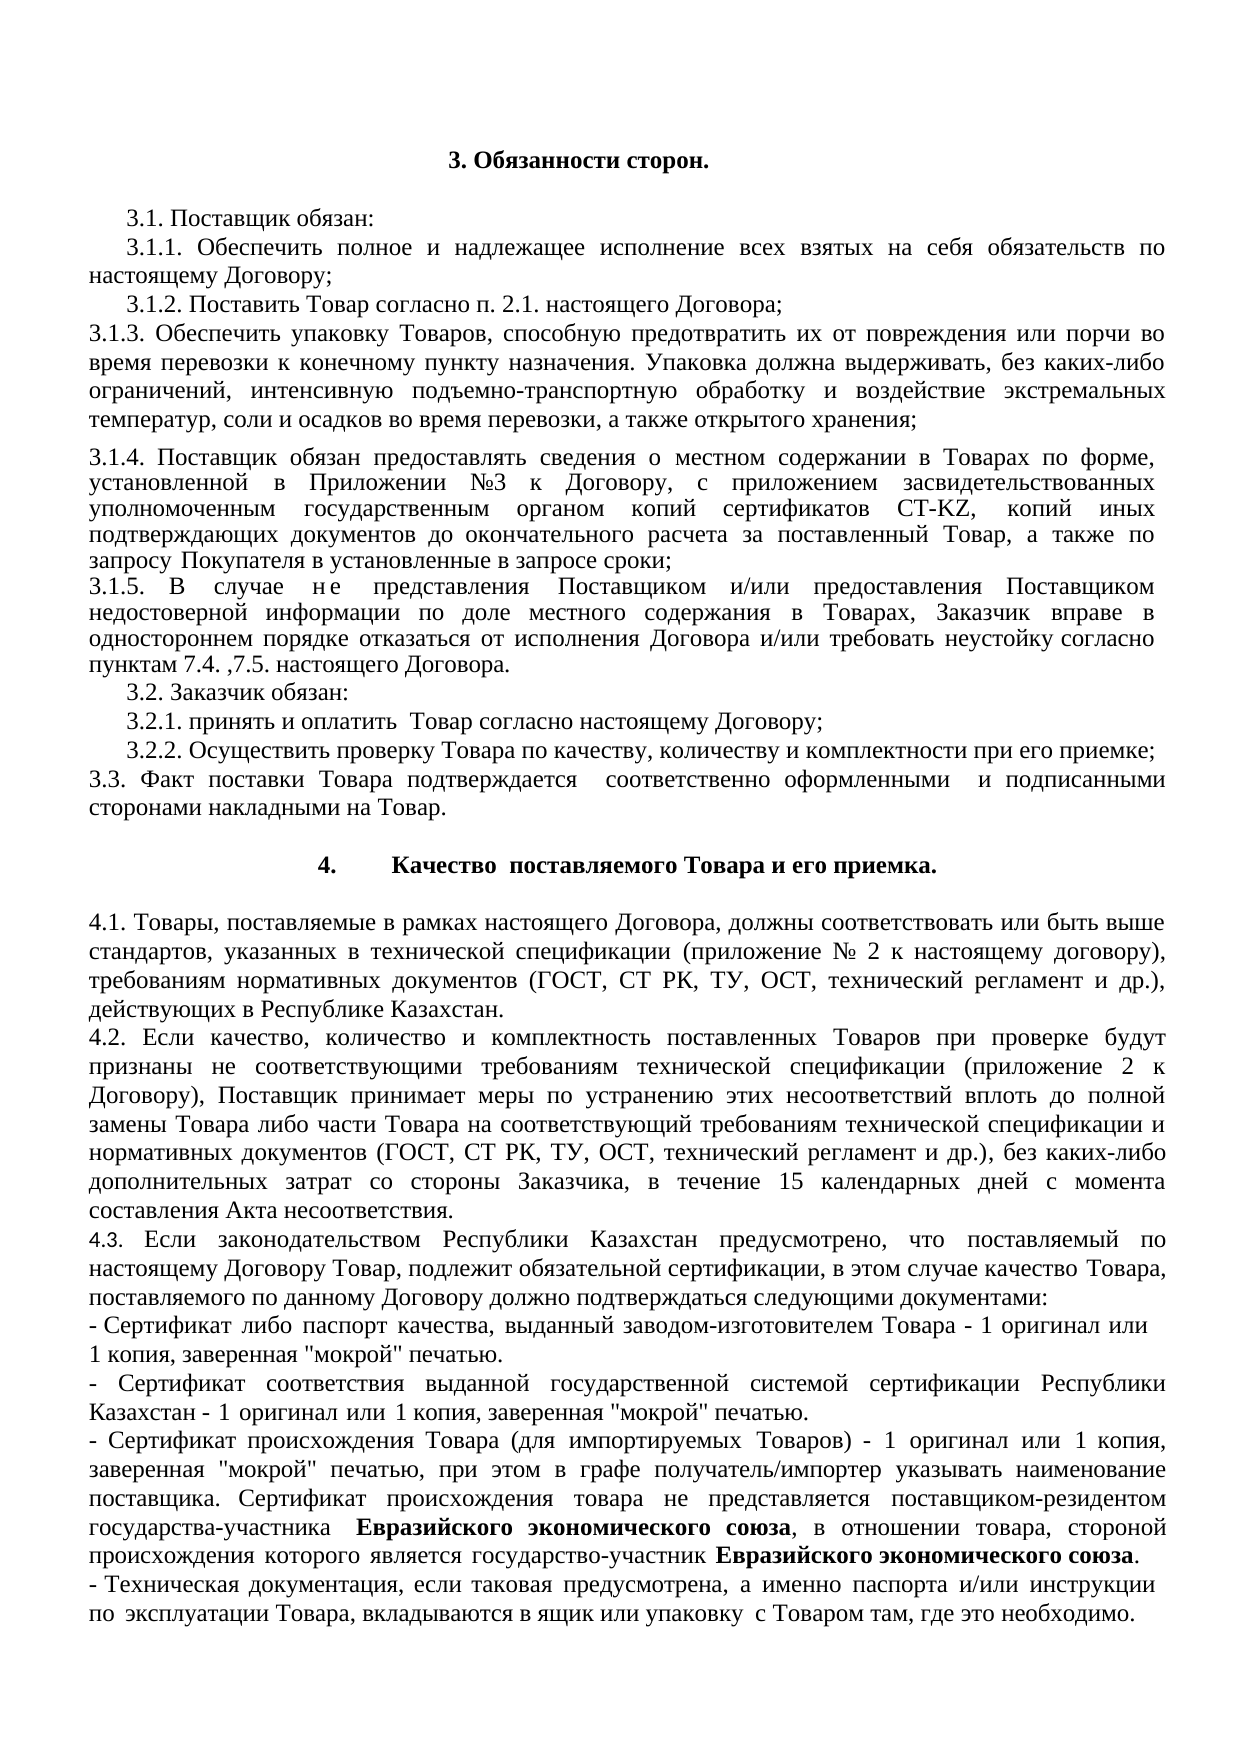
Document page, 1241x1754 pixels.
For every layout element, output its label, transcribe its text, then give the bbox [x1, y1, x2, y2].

list 3.2.2. Осуществить проверку Товара по качеству, количеству и комплектности при его приемке; [89, 735, 1166, 764]
text 4.3. Если законодательством Республики Казахстан предусмотрено, что поставляемый по настоящему Договору Товар, подлежит обязательной сертификации, в этом случае качество Товара, поставляемого по данному Договору должно подтверждаться следующими документами: [89, 1224, 1166, 1310]
text 4.1. Товары, поставляемые в рамках настоящего Договора, должны соответствовать или быть выше стандартов, указанных в технической спецификации (приложение № 2 к настоящему договору), требованиям нормативных документов (ГОСТ, СТ РК, ТУ, ОСТ, технический регламент и др.), действующих в Республике Казахстан. [89, 907, 1166, 1022]
list 3.1.4. Поставщик обязан предоставлять сведения о местном содержании в Товарах по форме, установленной в Приложении №3 к Договору, с приложением засвидетельствованных уполномоченным государственным органом копий сертификатов СТ-KZ, копий иных подтверждающих документов до окончательного расчета за поставленный Товар, а также по запросу Покупателя в установленные в запросе сроки; [89, 444, 1155, 574]
text 4.2. Если качество, количество и комплектность поставленных Товаров при проверке будут признаны не соответствующими требованиям технической спецификации (приложение 2 к Договору), Поставщик принимает меры по устранению этих несоответствий вплоть до полной замены Товара либо части Товара на соответствующий требованиям технической спецификации и нормативных документов (ГОСТ, СТ РК, ТУ, ОСТ, технический регламент и др.), без каких-либо дополнительных затрат со стороны Заказчика, в течение 15 календарных дней с момента составления Акта несоответствия. [89, 1022, 1166, 1224]
text - Техническая документация, если таковая предусмотрена, а именно паспорта и/или инструкции по эксплуатации Товара, вкладываются в ящик или упаковку с Товаром там, где это необходимо. [89, 1569, 1156, 1627]
list 3.1.1. Обеспечить полное и надлежащее исполнение всех взятых на себя обязательств по настоящему Договору; [89, 232, 1166, 289]
list 3.2. Заказчик обязан: [89, 677, 1166, 706]
text - Сертификат происхождения Товара (для импортируемых Товаров) - 1 оригинал или 1 копия, заверенная "мокрой" печатью, при этом в графе получатель/импортер указывать наименование поставщика. Сертификат происхождения товара не представляется поставщиком-резидентом государства-участника Евразийского экономического союза, в отношении товара, стороной происхождения которого является государство-участник Евразийского экономического союза. [89, 1425, 1166, 1569]
text - Сертификат либо паспорт качества, выданный заводом-изготовителем Товара - 1 оригинал или 1 копия, заверенная "мокрой" печатью. [89, 1310, 1166, 1368]
text 3. Обязанности сторон. [89, 145, 1166, 174]
text - Сертификат соответствия выданной государственной системой сертификации Республики Казахстан - 1 оригинал или 1 копия, заверенная "мокрой" печатью. [89, 1368, 1166, 1425]
list Качество поставляемого Товара и его приемка. [89, 850, 1166, 879]
list 3.1. Поставщик обязан: [89, 203, 1166, 232]
text 3.1.3. Обеспечить упаковку Товаров, способную предотвратить их от повреждения или порчи во время перевозки к конечному пункту назначения. Упаковка должна выдерживать, без каких-либо ограничений, интенсивную подъемно-транспортную обработку и воздействие экстремальных температур, соли и осадков во время перевозки, а также открытого хранения; [89, 318, 1166, 433]
list 3.1.5. В случае не представления Поставщиком и/или предоставления Поставщиком недостоверной информации по доле местного содержания в Товарах, Заказчик вправе в одностороннем порядке отказаться от исполнения Договора и/или требовать неустойку согласно пунктам 7.4. ,7.5. настоящего Договора. [89, 574, 1155, 677]
list 3.1.2. Поставить Товар согласно п. 2.1. настоящего Договора; [89, 289, 1166, 318]
text 3.3. Факт поставки Товара подтверждается соответственно оформленными и подписанными сторонами накладными на Товар. [89, 764, 1166, 821]
list 3.2.1. принять и оплатить Товар согласно настоящему Договору; [89, 706, 1166, 735]
